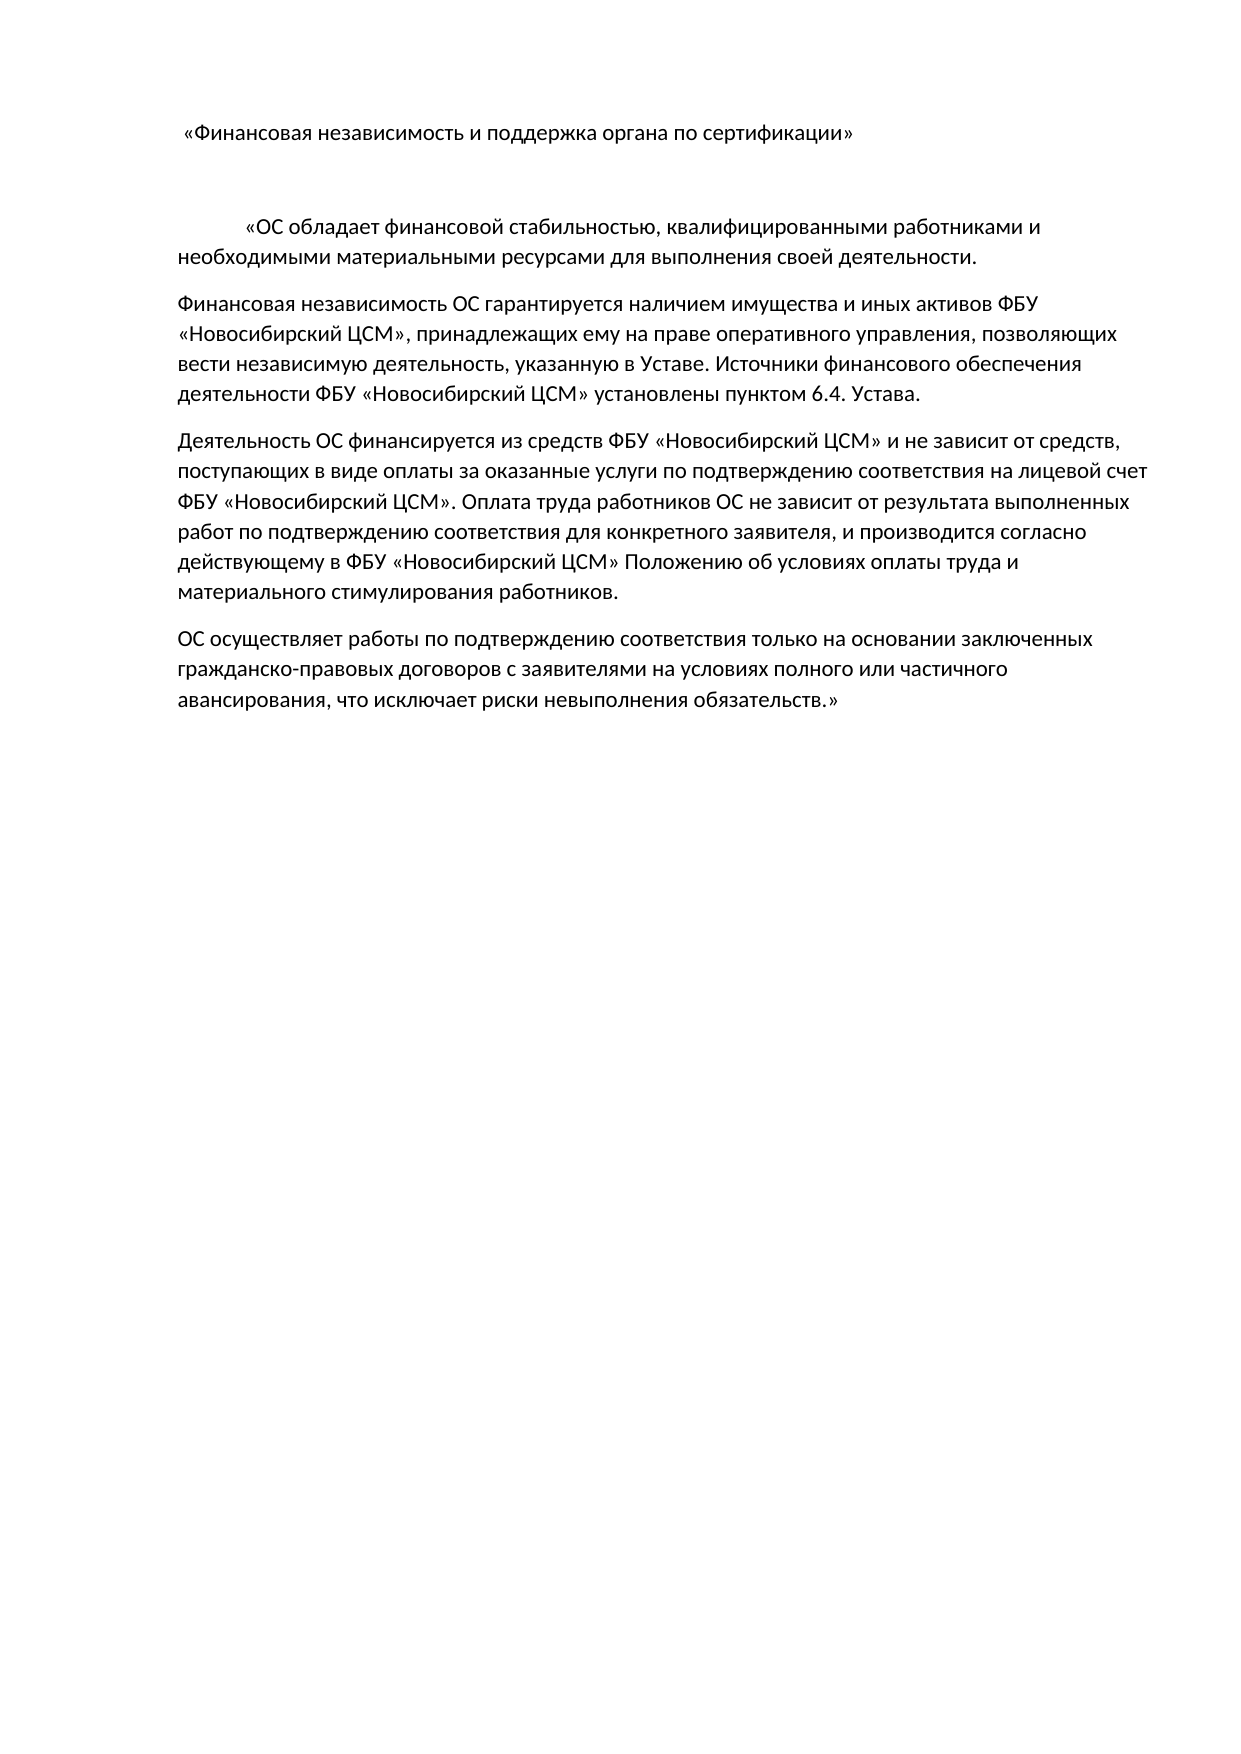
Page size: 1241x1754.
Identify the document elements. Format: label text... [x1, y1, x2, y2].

text ОС осуществляет работы по подтверждению соответствия только на основании заключенных гражданско-правовых договоров с заявителями на условиях полного или частичного авансирования, что исключает риски невыполнения обязательств.» [177, 624, 1152, 713]
text «ОС обладает финансовой стабильностью, квалифицированными работниками и необходимыми материальными ресурсами для выполнения своей деятельности. [177, 212, 1152, 270]
text «Финансовая независимость и поддержка органа по сертификации» [177, 118, 1152, 146]
text Деятельность ОС финансируется из средств ФБУ «Новосибирский ЦСМ» и не зависит от средств, поступающих в виде оплаты за оказанные услуги по подтверждению соответствия на лицевой счет ФБУ «Новосибирский ЦСМ». Оплата труда работников ОС не зависит от результата выполненных работ по подтверждению соответствия для конкретного заявителя, и производится согласно действующему в ФБУ «Новосибирский ЦСМ» Положению об условиях оплаты труда и материального стимулирования работников. [177, 426, 1152, 606]
text Финансовая независимость ОС гарантируется наличием имущества и иных активов ФБУ «Новосибирский ЦСМ», принадлежащих ему на праве оперативного управления, позволяющих вести независимую деятельность, указанную в Уставе. Источники финансового обеспечения деятельности ФБУ «Новосибирский ЦСМ» установлены пунктом 6.4. Устава. [177, 289, 1152, 408]
